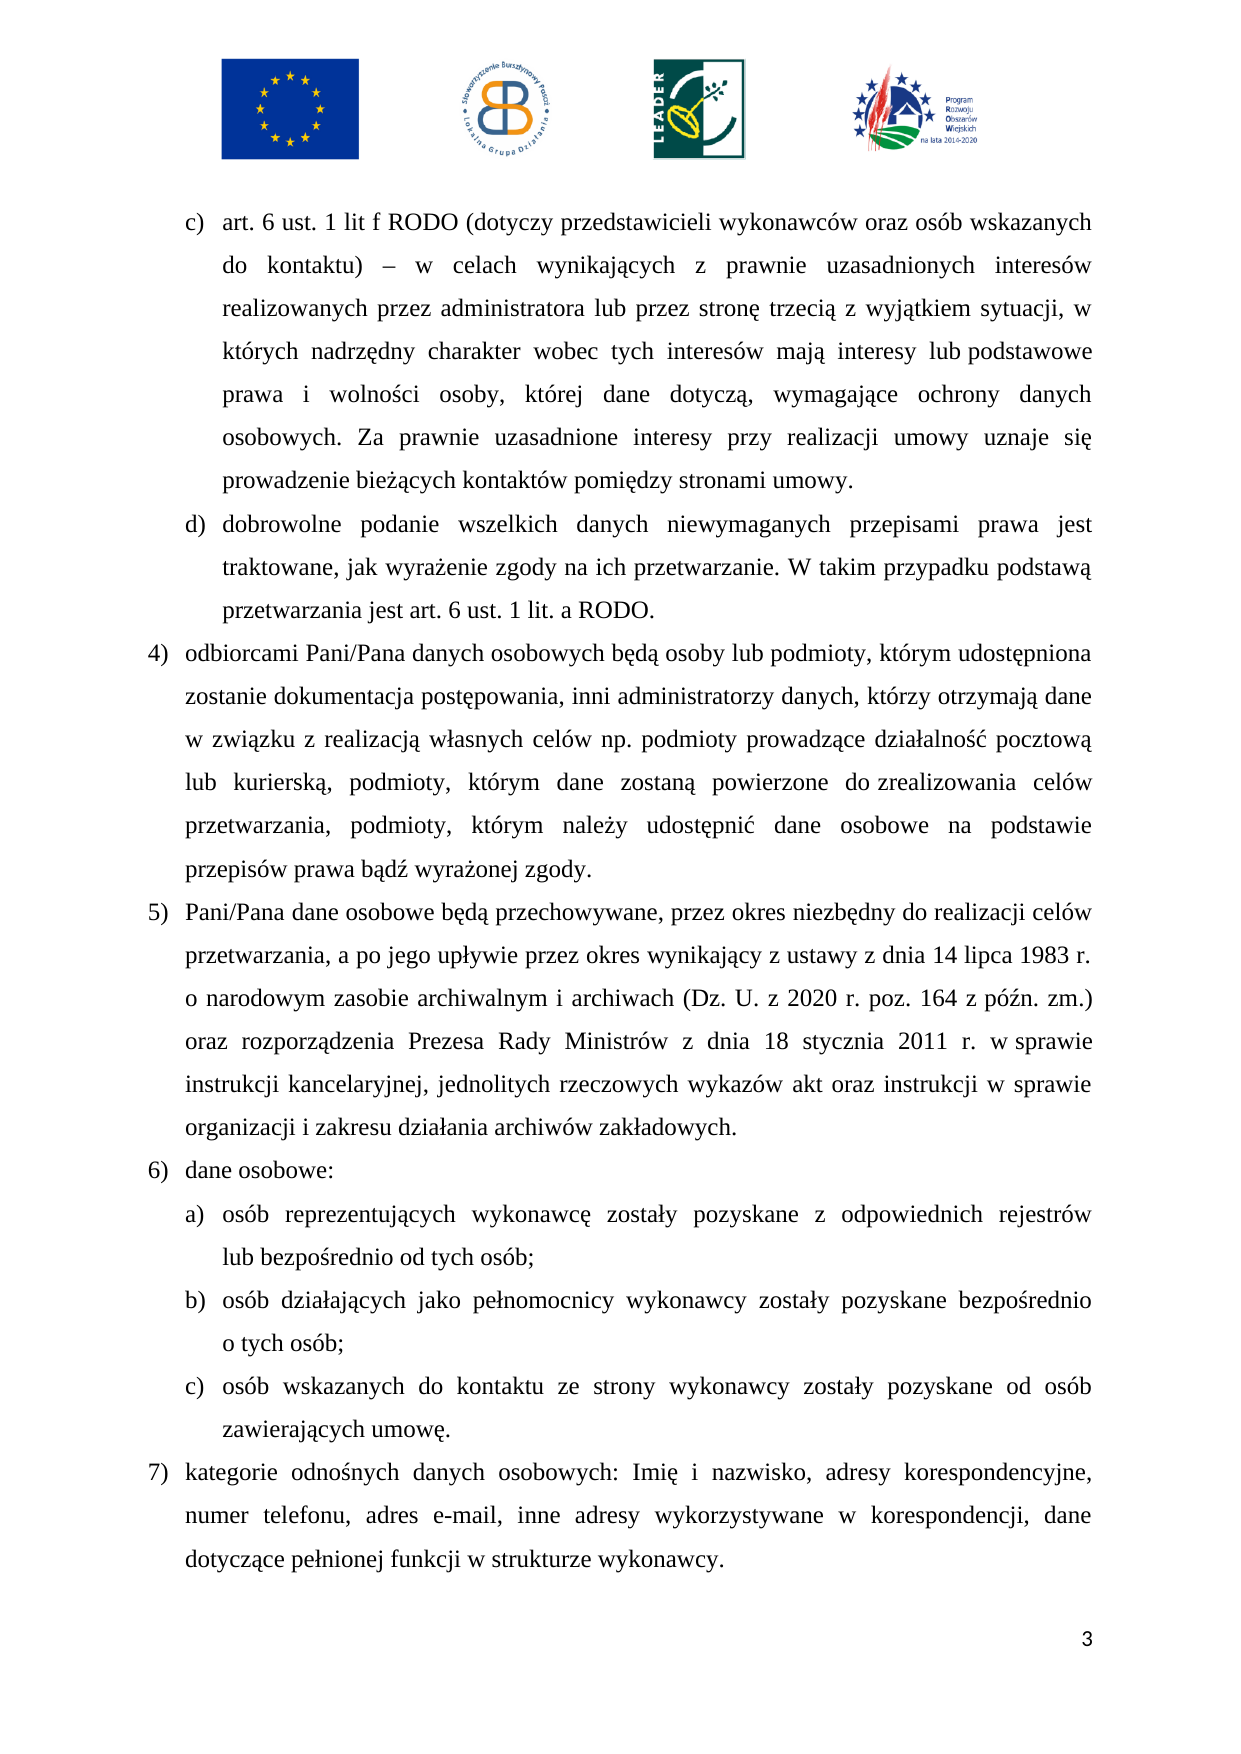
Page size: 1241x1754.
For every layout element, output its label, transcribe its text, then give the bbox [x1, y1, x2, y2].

list osób wskazanych do kontaktu ze strony wykonawcy zostały pozyskane od osób zawierających umowę. [185, 1371, 1093, 1443]
list Pani/Pana dane osobowe będą przechowywane, przez okres niezbędny do realizacji celów przetwarzania, a po jego upływie przez okres wynikający z ustawy z dnia 14 lipca 1983 r. o narodowym zasobie archiwalnym i archiwach (Dz. U. z 2020 r. poz. 164 z późn. zm.) oraz rozporządzenia Prezesa Rady Ministrów z dnia 18 stycznia 2011 r. w sprawie instrukcji kancelaryjnej, jednolitych rzeczowych wykazów akt oraz instrukcji w sprawie organizacji i zakresu działania archiwów zakładowych. [148, 897, 1093, 1141]
list kategorie odnośnych danych osobowych: Imię i nazwisko, adresy korespondencyjne, numer telefonu, adres e-mail, inne adresy wykorzystywane w korespondencji, dane dotyczące pełnionej funkcji w strukturze wykonawcy. [148, 1457, 1093, 1572]
list osób działających jako pełnomocnicy wykonawcy zostały pozyskane bezpośrednio o tych osób; [185, 1285, 1093, 1357]
list dobrowolne podanie wszelkich danych niewymaganych przepisami prawa jest traktowane, jak wyrażenie zgody na ich przetwarzanie. W takim przypadku podstawą przetwarzania jest art. 6 ust. 1 lit. a RODO. [185, 509, 1093, 624]
picture [117, 27, 1091, 405]
list art. 6 ust. 1 lit f RODO (dotyczy przedstawicieli wykonawców oraz osób wskazanych do kontaktu) – w celach wynikających z prawnie uzasadnionych interesów realizowanych przez administratora lub przez stronę trzecią z wyjątkiem sytuacji, w których nadrzędny charakter wobec tych interesów mają interesy lub podstawowe prawa i wolności osoby, której dane dotyczą, wymagające ochrony danych osobowych. Za prawnie uzasadnione interesy przy realizacji umowy uznaje się prowadzenie bieżących kontaktów pomiędzy stronami umowy. [185, 207, 1093, 494]
list odbiorcami Pani/Pana danych osobowych będą osoby lub podmioty, którym udostępniona zostanie dokumentacja postępowania, inni administratorzy danych, którzy otrzymają dane w związku z realizacją własnych celów np. podmioty prowadzące działalność pocztową lub kurierską, podmioty, którym dane zostaną powierzone do zrealizowania celów przetwarzania, podmioty, którym należy udostępnić dane osobowe na podstawie przepisów prawa bądź wyrażonej zgody. [148, 638, 1093, 882]
list osób reprezentujących wykonawcę zostały pozyskane z odpowiednich rejestrów lub bezpośrednio od tych osób; [185, 1199, 1093, 1271]
list dane osobowe: [148, 1156, 1093, 1184]
